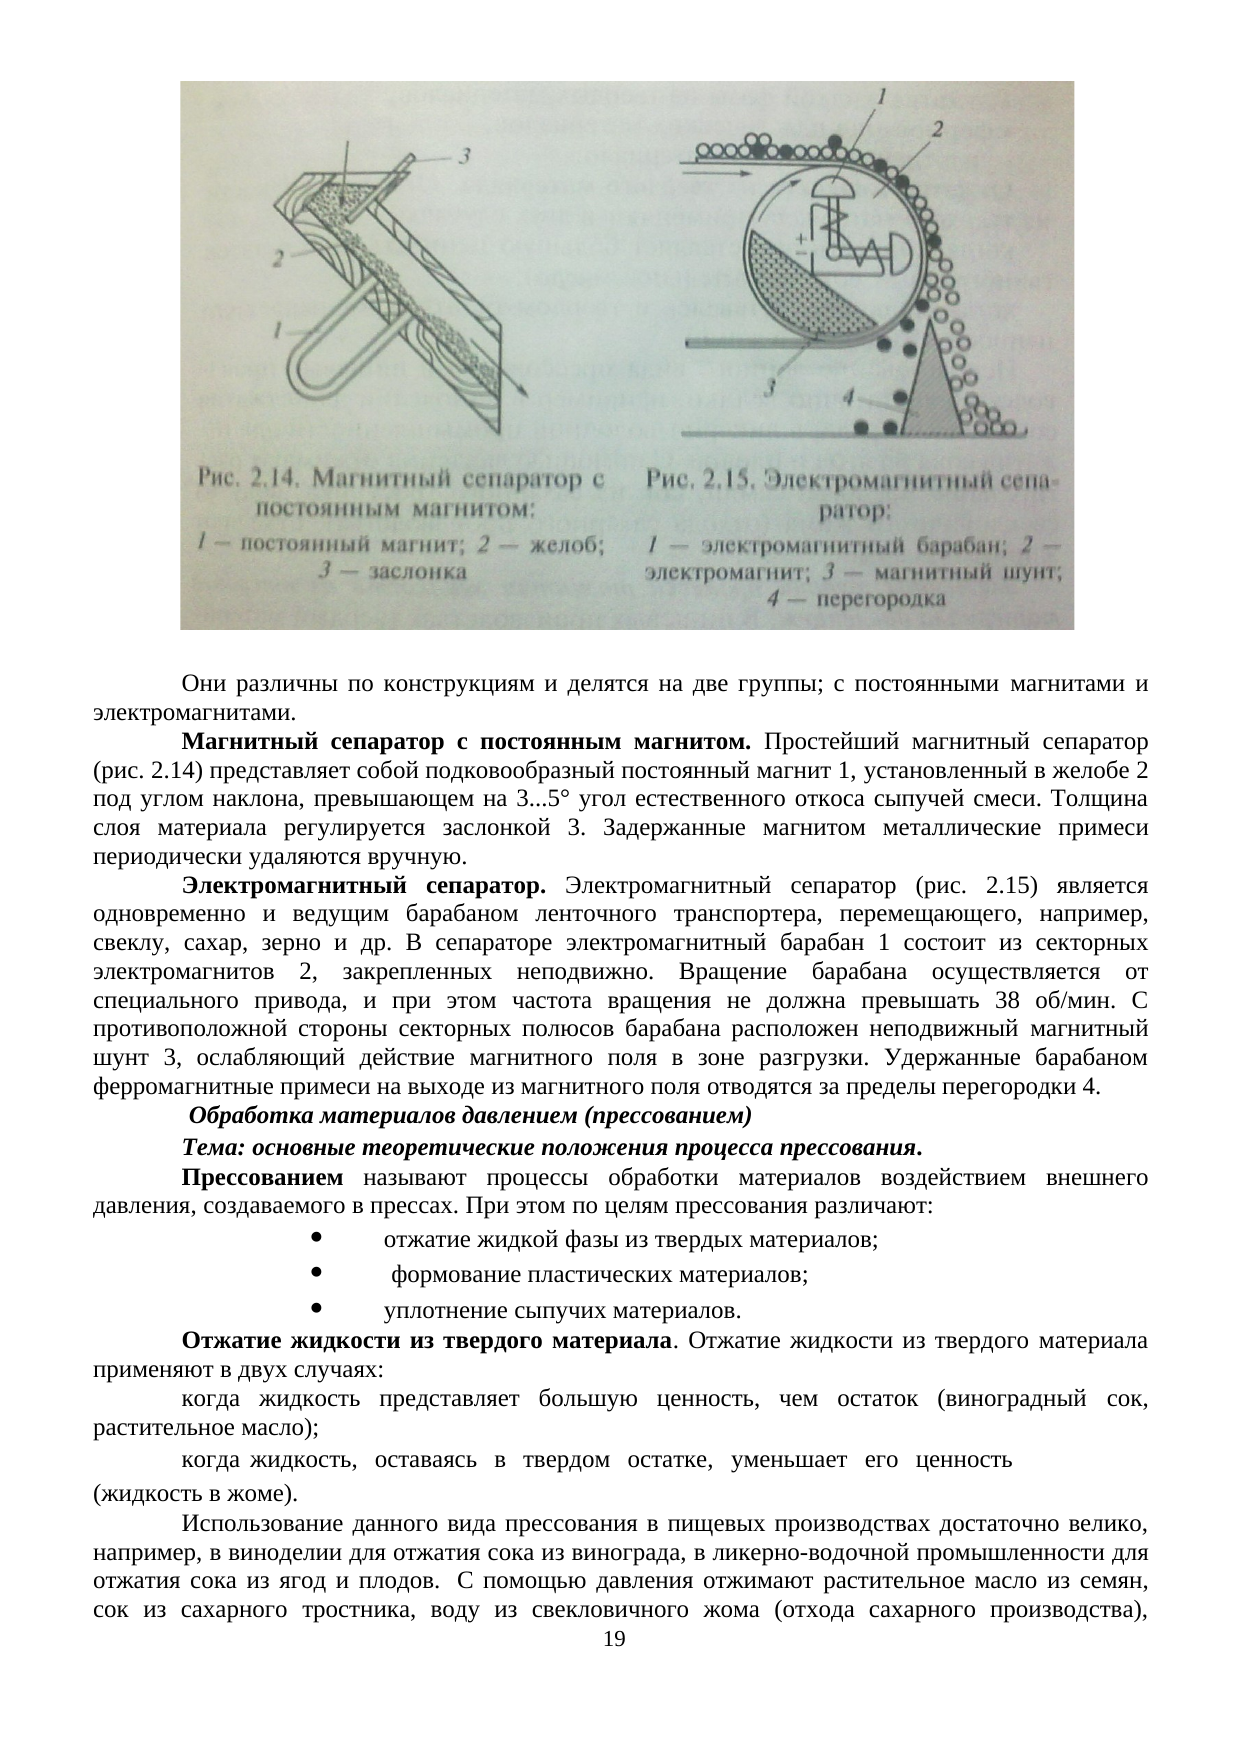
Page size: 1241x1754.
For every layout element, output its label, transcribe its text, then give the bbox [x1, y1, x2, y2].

picture [180, 81, 1075, 630]
text Они различны по конструкциям и делятся на две группы; с постоянными магнитами и электромагнитами. [93, 668, 1148, 726]
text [93, 1508, 1149, 1623]
text Электромагнитный сепаратор. Электромагнитный сепаратор (рис. 2.15) является одновременно и ведущим барабаном ленточного транспортера, перемещающего, например, свеклу, сахар, зерно и др. В сепараторе электромагнитный барабан 1 состоит из секторных электромагнитов 2, закрепленных неподвижно. Вращение барабана осуществляется от специального привода, и при этом частота вращения не должна превышать 38 об/мин. С противоположной стороны секторных полюсов барабана расположен неподвижный магнитный шунт 3, ослабляющий действие магнитного поля в зоне разгрузки. Удержанные барабаном ферромагнитные примеси на выходе из магнитного поля отводятся за пределы перегородки 4. [93, 870, 1149, 1100]
text когда жидкость, оставаясь в твердом остатке, уменьшает его ценность [181, 1441, 1213, 1474]
text Тема: основные теоретические положения процесса прессования. [181, 1128, 1213, 1162]
text Обработка материалов давлением (прессованием) [189, 1100, 1213, 1128]
text Магнитный сепаратор с постоянным магнитом. Простейший магнитный сепаратор (рис. 2.14) представляет собой подковообразный постоянный магнит 1, установленный в желобе 2 под углом наклона, превышающем на 3...5° угол естественного откоса сыпучей смеси. Толщина слоя материала регулируется заслонкой 3. Задержанные магнитом металлические примеси периодически удаляются вручную. [93, 726, 1149, 870]
list отжатие жидкой фазы из твердых материалов; [311, 1219, 1213, 1254]
text (жидкость в жоме). [93, 1474, 1213, 1508]
list формование пластических материалов; [311, 1254, 1213, 1290]
text Прессованием называют процессы обработки материалов воздействием внешнего давления, создаваемого в прессах. При этом по целям прессования различают: [93, 1162, 1149, 1219]
text Отжатие жидкости из твердого материала. Отжатие жидкости из твердого материала применяют в двух случаях: [93, 1326, 1148, 1383]
list уплотнение сыпучих материалов. [311, 1290, 1213, 1326]
text когда жидкость представляет большую ценность, чем остаток (виноградный сок, растительное масло); [93, 1383, 1148, 1441]
